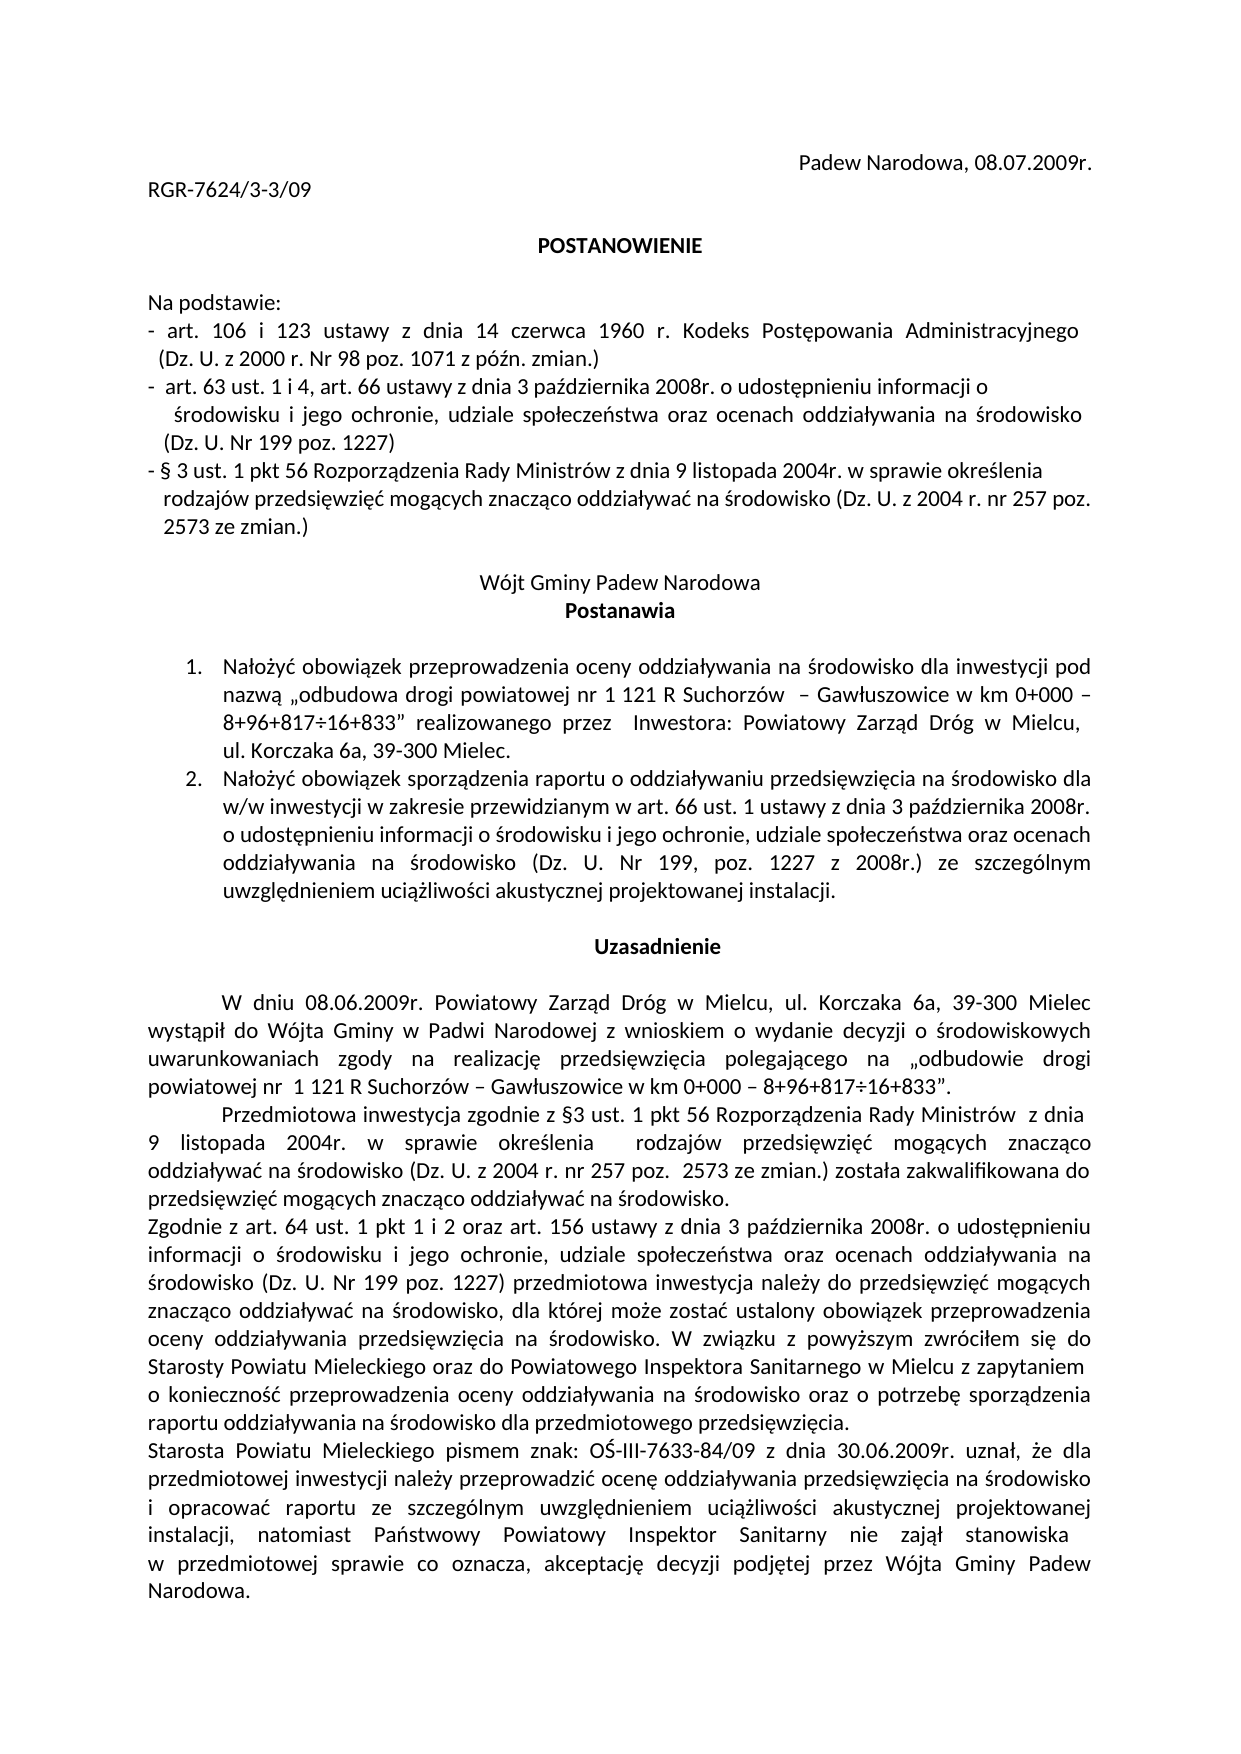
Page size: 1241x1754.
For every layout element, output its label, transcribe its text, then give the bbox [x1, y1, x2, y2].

text - art. 63 ust. 1 i 4, art. 66 ustawy z dnia 3 października 2008r. o udostępnieniu informacji o [148, 372, 1093, 400]
text środowisku i jego ochronie, udziale społeczeństwa oraz ocenach oddziaływania na środowisko (Dz. U. Nr 199 poz. 1227) [148, 400, 1093, 456]
text Zgodnie z art. 64 ust. 1 pkt 1 i 2 oraz art. 156 ustawy z dnia 3 października 2008r. o udostępnieniu informacji o środowisku i jego ochronie, udziale społeczeństwa oraz ocenach oddziaływania na środowisko (Dz. U. Nr 199 poz. 1227) przedmiotowa inwestycja należy do przedsięwzięć mogących znacząco oddziaływać na środowisko, dla której może zostać ustalony obowiązek przeprowadzenia oceny oddziaływania przedsięwzięcia na środowisko. W związku z powyższym zwróciłem się do Starosty Powiatu Mieleckiego oraz do Powiatowego Inspektora Sanitarnego w Mielcu z zapytaniem o konieczność przeprowadzenia oceny oddziaływania na środowisko oraz o potrzebę sporządzenia raportu oddziaływania na środowisko dla przedmiotowego przedsięwzięcia. [148, 1212, 1093, 1437]
list Nałożyć obowiązek sporządzenia raportu o oddziaływaniu przedsięwzięcia na środowisko dla w/w inwestycji w zakresie przewidzianym w art. 66 ust. 1 ustawy z dnia 3 października 2008r. o udostępnieniu informacji o środowisku i jego ochronie, udziale społeczeństwa oraz ocenach oddziaływania na środowisko (Dz. U. Nr 199, poz. 1227 z 2008r.) ze szczególnym uwzględnieniem uciążliwości akustycznej projektowanej instalacji. [185, 764, 1093, 904]
text W dniu 08.06.2009r. Powiatowy Zarząd Dróg w Mielcu, ul. Korczaka 6a, 39-300 Mielec wystąpił do Wójta Gminy w Padwi Narodowej z wnioskiem o wydanie decyzji o środowiskowych uwarunkowaniach zgody na realizację przedsięwzięcia polegającego na „odbudowie drogi powiatowej nr 1 121 R Suchorzów – Gawłuszowice w km 0+000 – 8+96+817÷16+833”. [148, 988, 1093, 1100]
text rodzajów przedsięwzięć mogących znacząco oddziaływać na środowisko (Dz. U. z 2004 r. nr 257 poz. [148, 484, 1093, 512]
text - art. 106 i 123 ustawy z dnia 14 czerwca 1960 r. Kodeks Postępowania Administracyjnego (Dz. U. z 2000 r. Nr 98 poz. 1071 z późn. zmian.) [148, 316, 1093, 372]
text Padew Narodowa, 08.07.2009r. [148, 148, 1093, 176]
text Przedmiotowa inwestycja zgodnie z §3 ust. 1 pkt 56 Rozporządzenia Rady Ministrów z dnia 9 listopada 2004r. w sprawie określenia rodzajów przedsięwzięć mogących znacząco oddziaływać na środowisko (Dz. U. z 2004 r. nr 257 poz. 2573 ze zmian.) została zakwalifikowana do przedsięwzięć mogących znacząco oddziaływać na środowisko. [148, 1100, 1093, 1212]
text Postanawia [148, 596, 1093, 624]
text Uzasadnienie [223, 932, 1093, 960]
text 2573 ze zmian.) [148, 512, 1093, 540]
list Nałożyć obowiązek przeprowadzenia oceny oddziaływania na środowisko dla inwestycji pod nazwą „odbudowa drogi powiatowej nr 1 121 R Suchorzów – Gawłuszowice w km 0+000 – 8+96+817÷16+833” realizowanego przez Inwestora: Powiatowy Zarząd Dróg w Mielcu, ul. Korczaka 6a, 39-300 Mielec. [185, 652, 1093, 764]
text Na podstawie: [148, 288, 1093, 316]
text Starosta Powiatu Mieleckiego pismem znak: OŚ-III-7633-84/09 z dnia 30.06.2009r. uznał, że dla przedmiotowej inwestycji należy przeprowadzić ocenę oddziaływania przedsięwzięcia na środowisko i opracować raportu ze szczególnym uwzględnieniem uciążliwości akustycznej projektowanej instalacji, natomiast Państwowy Powiatowy Inspektor Sanitarny nie zajął stanowiska w przedmiotowej sprawie co oznacza, akceptację decyzji podjętej przez Wójta Gminy Padew Narodowa. [148, 1437, 1093, 1605]
text RGR-7624/3-3/09 [148, 176, 1093, 204]
text POSTANOWIENIE [148, 232, 1093, 260]
text Wójt Gminy Padew Narodowa [148, 568, 1093, 596]
text - § 3 ust. 1 pkt 56 Rozporządzenia Rady Ministrów z dnia 9 listopada 2004r. w sprawie określenia [148, 456, 1093, 484]
